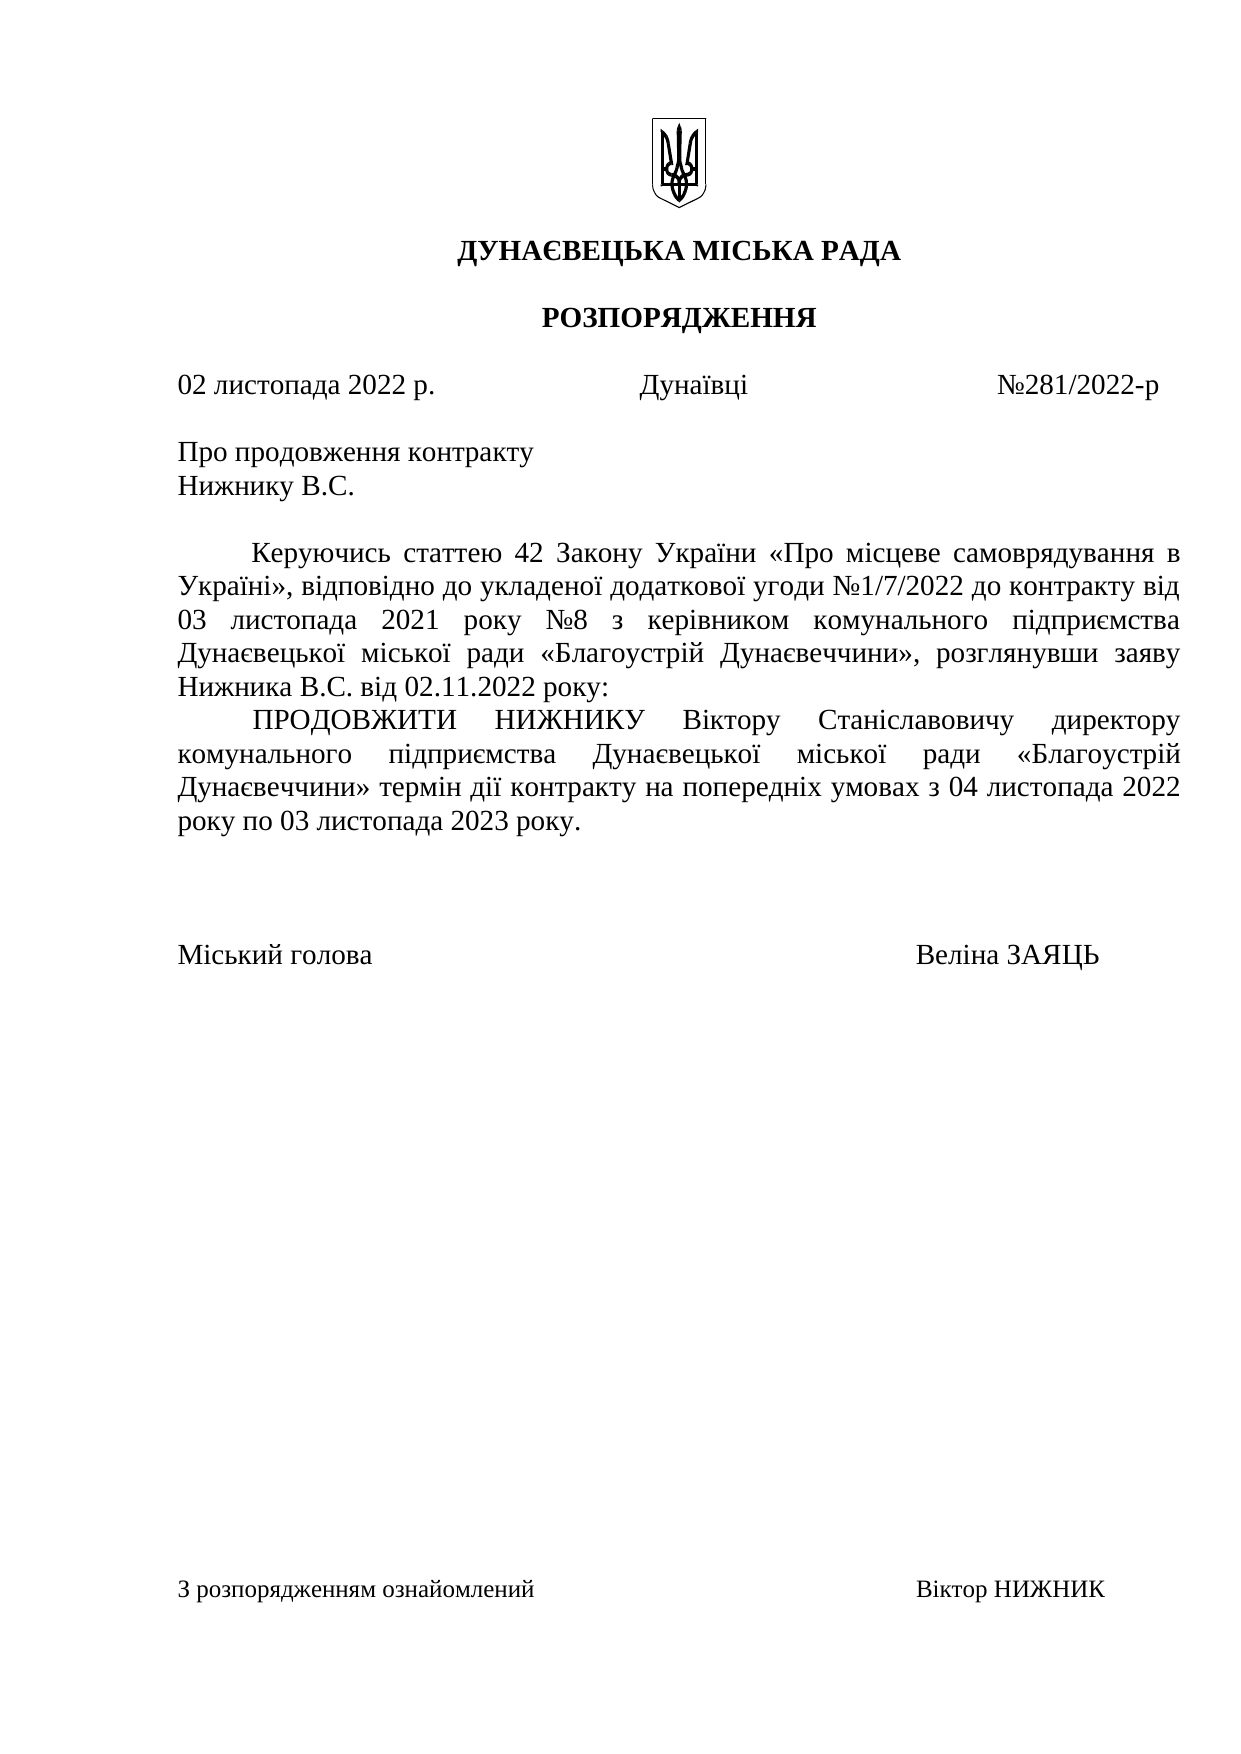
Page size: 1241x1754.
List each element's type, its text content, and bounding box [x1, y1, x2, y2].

text Міський голова Веліна ЗАЯЦЬ [177, 937, 1181, 971]
text З розпорядженням ознайомлений Віктор НИЖНИК [177, 1574, 1181, 1632]
text Про продовження контракту [177, 434, 1181, 468]
text Керуючись статтею 42 Закону України «Про місцеве самоврядування в Україні», відповідно до укладеної додаткової угоди №1/7/2022 до контракту від 03 листопада 2021 року №8 з керівником комунального підприємства Дунаєвецької міської ради «Благоустрій Дунаєвеччини», розглянувши заяву Нижника В.С. від 02.11.2022 року: [177, 535, 1181, 702]
text 02 листопада 2022 р. Дунаївці №281/2022-р [177, 367, 1181, 401]
list ПРОДОВЖИТИ НИЖНИКУ Віктору Станіславовичу директору комунального підприємства Дунаєвецької міської ради «Благоустрій Дунаєвеччини» термін дії контракту на попередніх умовах з 04 листопада 2022 року по 03 листопада 2023 року. [177, 702, 1181, 837]
text ДУНАЄВЕЦЬКА МІСЬКА РАДА [177, 233, 1181, 266]
text Нижнику В.С. [177, 468, 1181, 501]
text РОЗПОРЯДЖЕННЯ [177, 300, 1181, 333]
